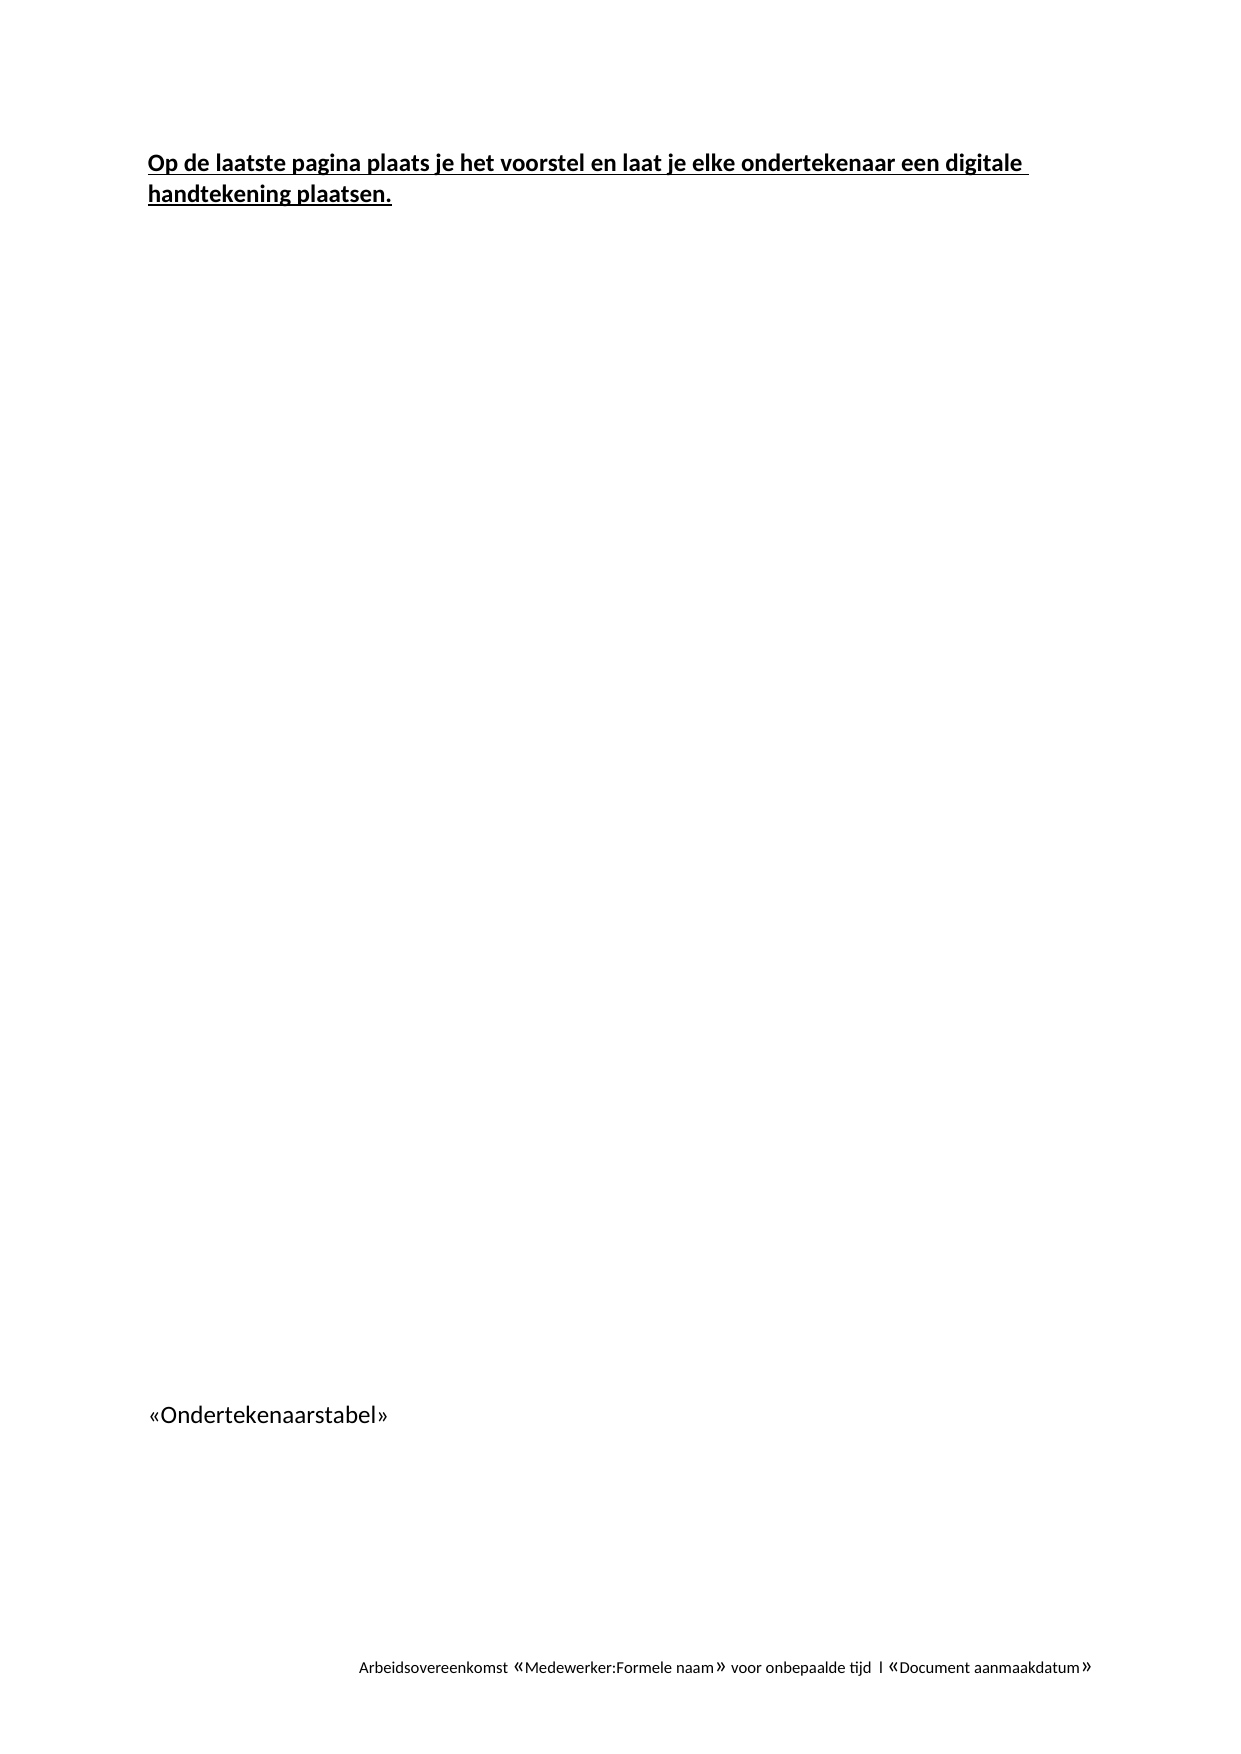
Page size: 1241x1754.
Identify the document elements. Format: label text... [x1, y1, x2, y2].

text «Ondertekenaarstabel» [148, 1399, 1093, 1429]
text Op de laatste pagina plaats je het voorstel en laat je elke ondertekenaar een digitale handtekening plaatsen. [148, 148, 1093, 209]
